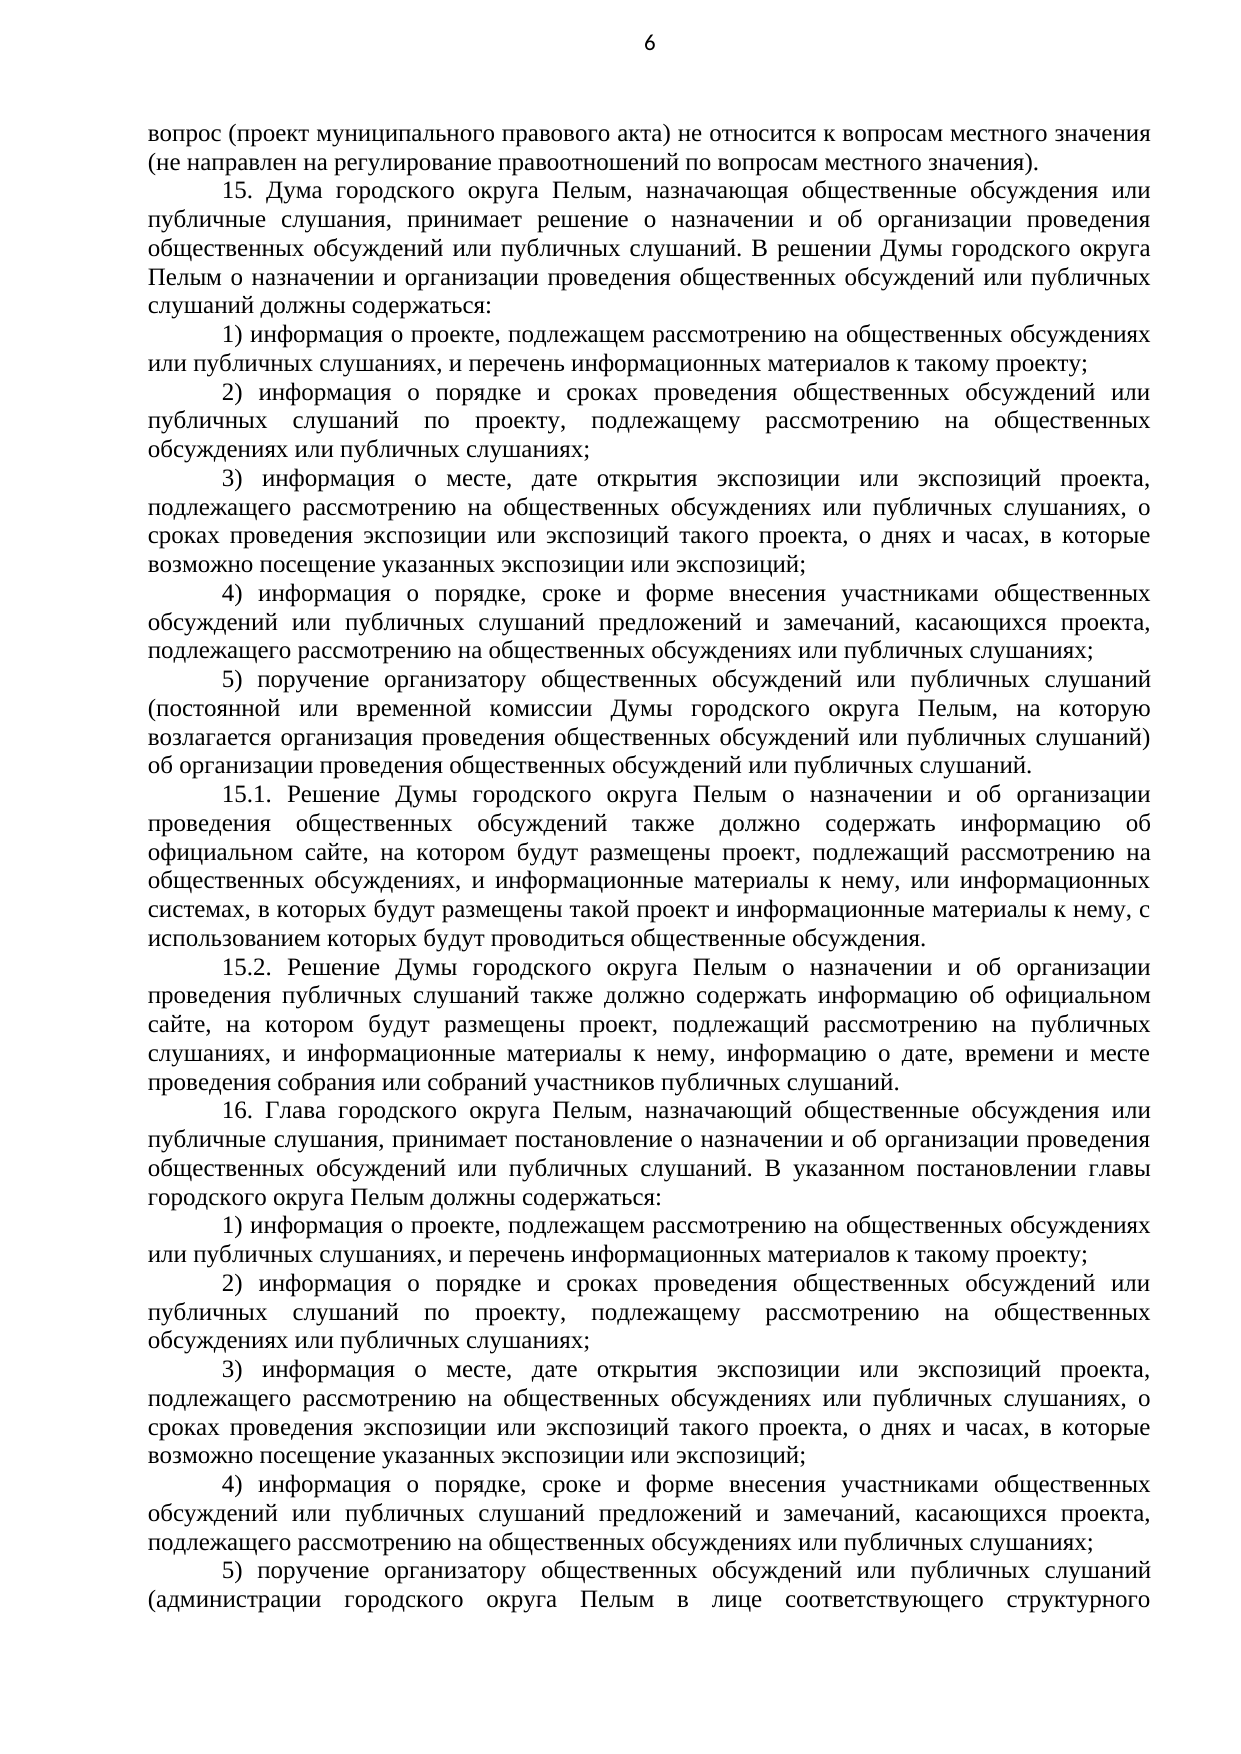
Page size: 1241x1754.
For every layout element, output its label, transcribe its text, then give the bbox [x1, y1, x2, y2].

text 1) информация о проекте, подлежащем рассмотрению на общественных обсуждениях или публичных слушаниях, и перечень информационных материалов к такому проекту; [148, 1211, 1152, 1268]
text 1) информация о проекте, подлежащем рассмотрению на общественных обсуждениях или публичных слушаниях, и перечень информационных материалов к такому проекту; [148, 319, 1152, 377]
text 2) информация о порядке и сроках проведения общественных обсуждений или публичных слушаний по проекту, подлежащему рассмотрению на общественных обсуждениях или публичных слушаниях; [148, 377, 1152, 463]
text 3) информация о месте, дате открытия экспозиции или экспозиций проекта, подлежащего рассмотрению на общественных обсуждениях или публичных слушаниях, о сроках проведения экспозиции или экспозиций такого проекта, о днях и часах, в которые возможно посещение указанных экспозиции или экспозиций; [148, 463, 1152, 578]
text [148, 118, 1152, 176]
text 2) информация о порядке и сроках проведения общественных обсуждений или публичных слушаний по проекту, подлежащему рассмотрению на общественных обсуждениях или публичных слушаниях; [148, 1268, 1152, 1354]
text 4) информация о порядке, сроке и форме внесения участниками общественных обсуждений или публичных слушаний предложений и замечаний, касающихся проекта, подлежащего рассмотрению на общественных обсуждениях или публичных слушаниях; [148, 578, 1152, 664]
text 15.1. Решение Думы городского округа Пелым о назначении и об организации проведения общественных обсуждений также должно содержать информацию об официальном сайте, на котором будут размещены проект, подлежащий рассмотрению на общественных обсуждениях, и информационные материалы к нему, или информационных системах, в которых будут размещены такой проект и информационные материалы к нему, с использованием которых будут проводиться общественные обсуждения. [148, 779, 1152, 952]
text 15.2. Решение Думы городского округа Пелым о назначении и об организации проведения публичных слушаний также должно содержать информацию об официальном сайте, на котором будут размещены проект, подлежащий рассмотрению на публичных слушаниях, и информационные материалы к нему, информацию о дате, времени и месте проведения собрания или собраний участников публичных слушаний. [148, 952, 1152, 1096]
text 3) информация о месте, дате открытия экспозиции или экспозиций проекта, подлежащего рассмотрению на общественных обсуждениях или публичных слушаниях, о сроках проведения экспозиции или экспозиций такого проекта, о днях и часах, в которые возможно посещение указанных экспозиции или экспозиций; [148, 1354, 1152, 1469]
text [148, 1556, 1152, 1613]
text 15. Дума городского округа Пелым, назначающая общественные обсуждения или публичные слушания, принимает решение о назначении и об организации проведения общественных обсуждений или публичных слушаний. В решении Думы городского округа Пелым о назначении и организации проведения общественных обсуждений или публичных слушаний должны содержаться: [148, 176, 1152, 319]
text 16. Глава городского округа Пелым, назначающий общественные обсуждения или публичные слушания, принимает постановление о назначении и об организации проведения общественных обсуждений или публичных слушаний. В указанном постановлении главы городского округа Пелым должны содержаться: [148, 1096, 1152, 1211]
text 4) информация о порядке, сроке и форме внесения участниками общественных обсуждений или публичных слушаний предложений и замечаний, касающихся проекта, подлежащего рассмотрению на общественных обсуждениях или публичных слушаниях; [148, 1469, 1152, 1556]
text 5) поручение организатору общественных обсуждений или публичных слушаний (постоянной или временной комиссии Думы городского округа Пелым, на которую возлагается организация проведения общественных обсуждений или публичных слушаний) об организации проведения общественных обсуждений или публичных слушаний. [148, 664, 1152, 779]
